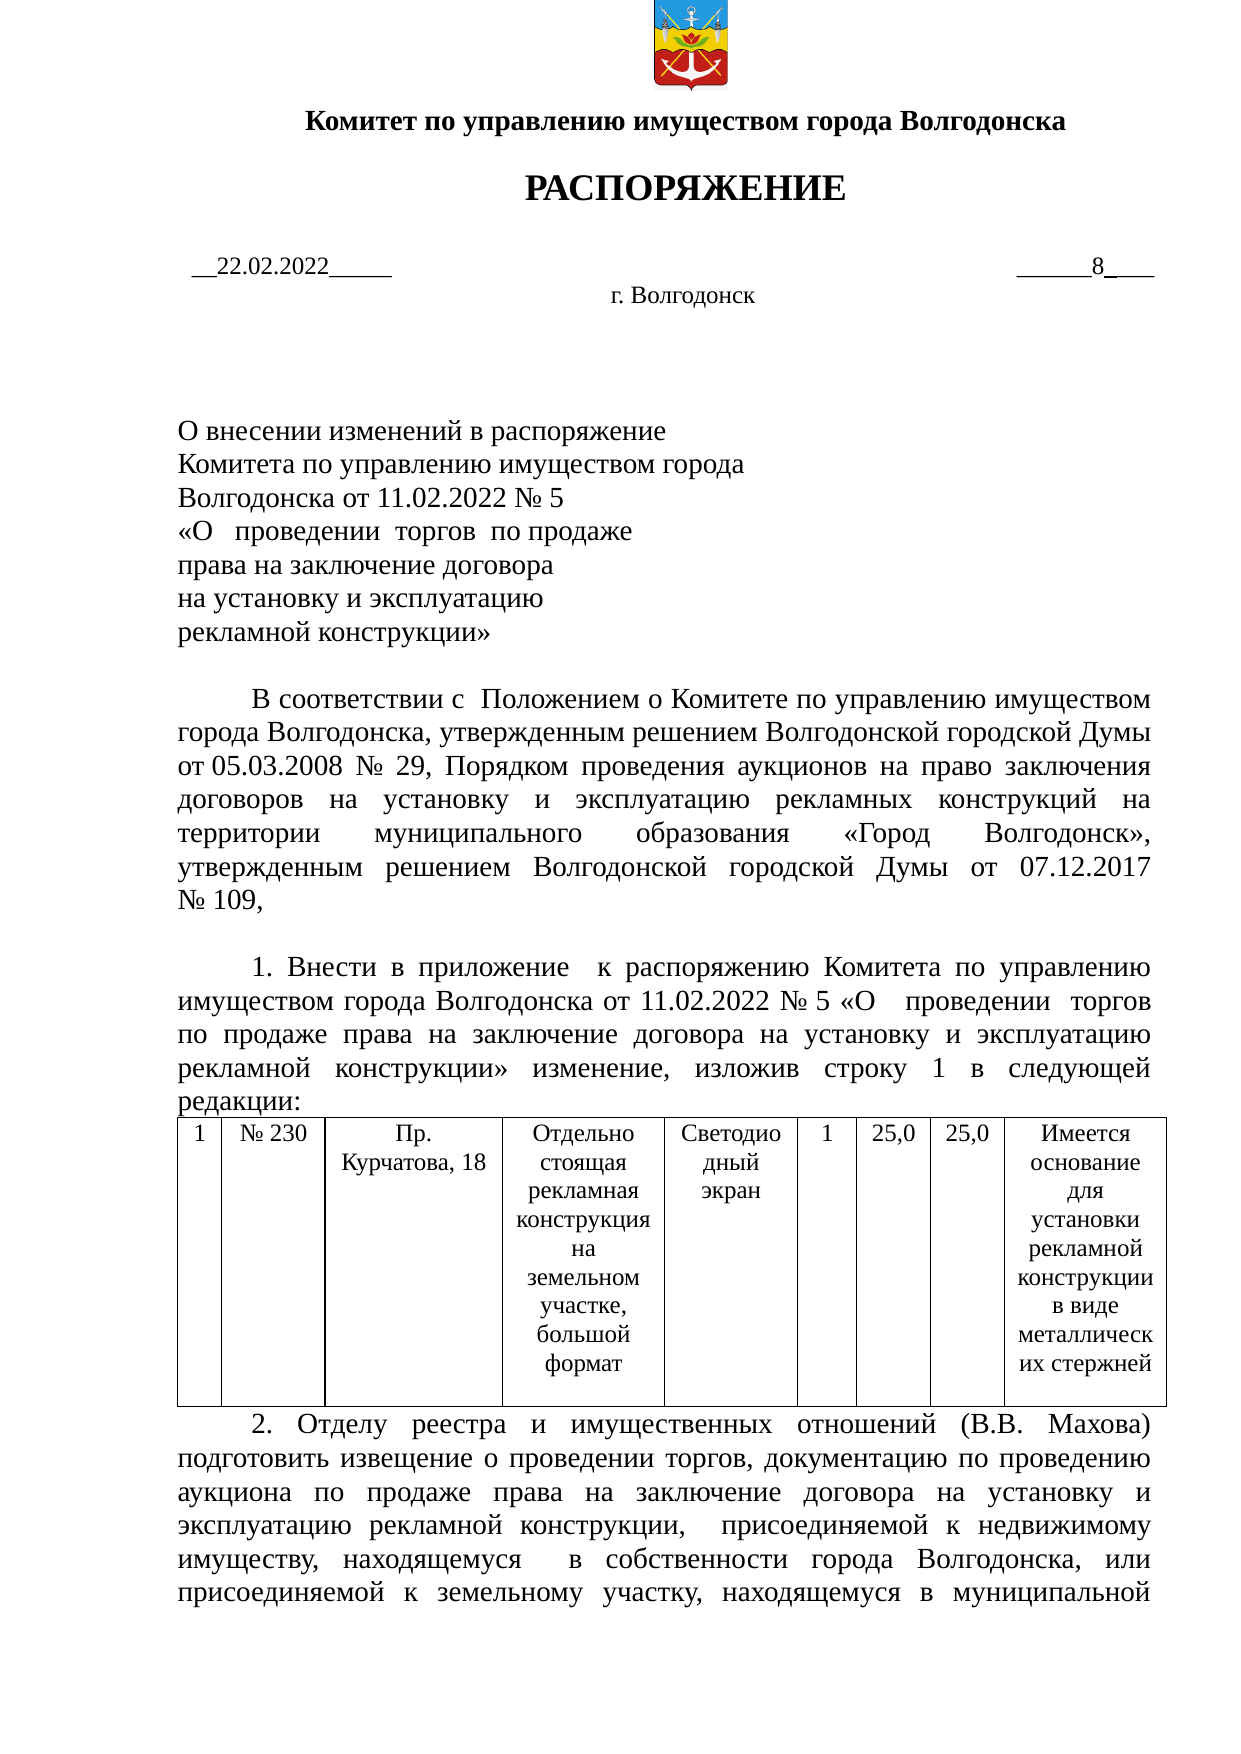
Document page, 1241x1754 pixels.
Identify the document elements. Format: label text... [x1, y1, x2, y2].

table_header Пр. Курчатова, 18 [326, 1118, 502, 1406]
text РАСПОРЯЖЕНИЕ [192, 165, 1179, 208]
text В соответствии с Положением о Комитете по управлению имуществом города Волгодонска, утвержденным решением Волгодонской городской Думы от 05.03.2008 № 29, Порядком проведения аукционов на право заключения договоров на установку и эксплуатацию рекламных конструкций на территории муниципального образования «Город Волгодонск», утвержденным решением Волгодонской городской Думы от 07.12.2017 № 109, [177, 681, 1152, 916]
text 1. Внести в приложение к распоряжению Комитета по управлению имуществом города Волгодонска от 11.02.2022 № 5 «О проведении торгов по продаже права на заключение договора на установку и эксплуатацию рекламной конструкции» изменение, изложив строку 1 в следующей редакции: [177, 949, 1152, 1117]
table_header Имеется основание для установки рекламной конструкции в виде металлических стержней [1005, 1118, 1166, 1406]
text рекламной конструкции» [177, 614, 1152, 647]
text Комитета по управлению имуществом города [177, 446, 1152, 480]
text __22.02.2022_____ ______8____ [192, 251, 1174, 280]
text на установку и эксплуатацию [177, 580, 1152, 614]
table_header Отдельно стоящая рекламная конструкция на земельном участке, большой формат [503, 1118, 664, 1406]
text права на заключение договора [177, 547, 1152, 580]
text «О проведении торгов по продаже [177, 513, 1152, 547]
text О внесении изменений в распоряжение [177, 118, 797, 446]
text Волгодонска от 11.02.2022 № 5 [177, 480, 1152, 513]
table_header № 230 [222, 1118, 324, 1406]
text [177, 1407, 1152, 1608]
text г. Волгодонск [192, 280, 1174, 309]
text Комитет по управлению имуществом города Волгодонска [192, 103, 1179, 136]
table_header 25,0 [857, 1118, 930, 1406]
table_header 1 [798, 1118, 856, 1406]
table_header Светодиодный экран [665, 1118, 797, 1406]
picture [654, 0, 728, 91]
table_header 25,0 [931, 1118, 1004, 1406]
table_header 1 [178, 1118, 221, 1406]
